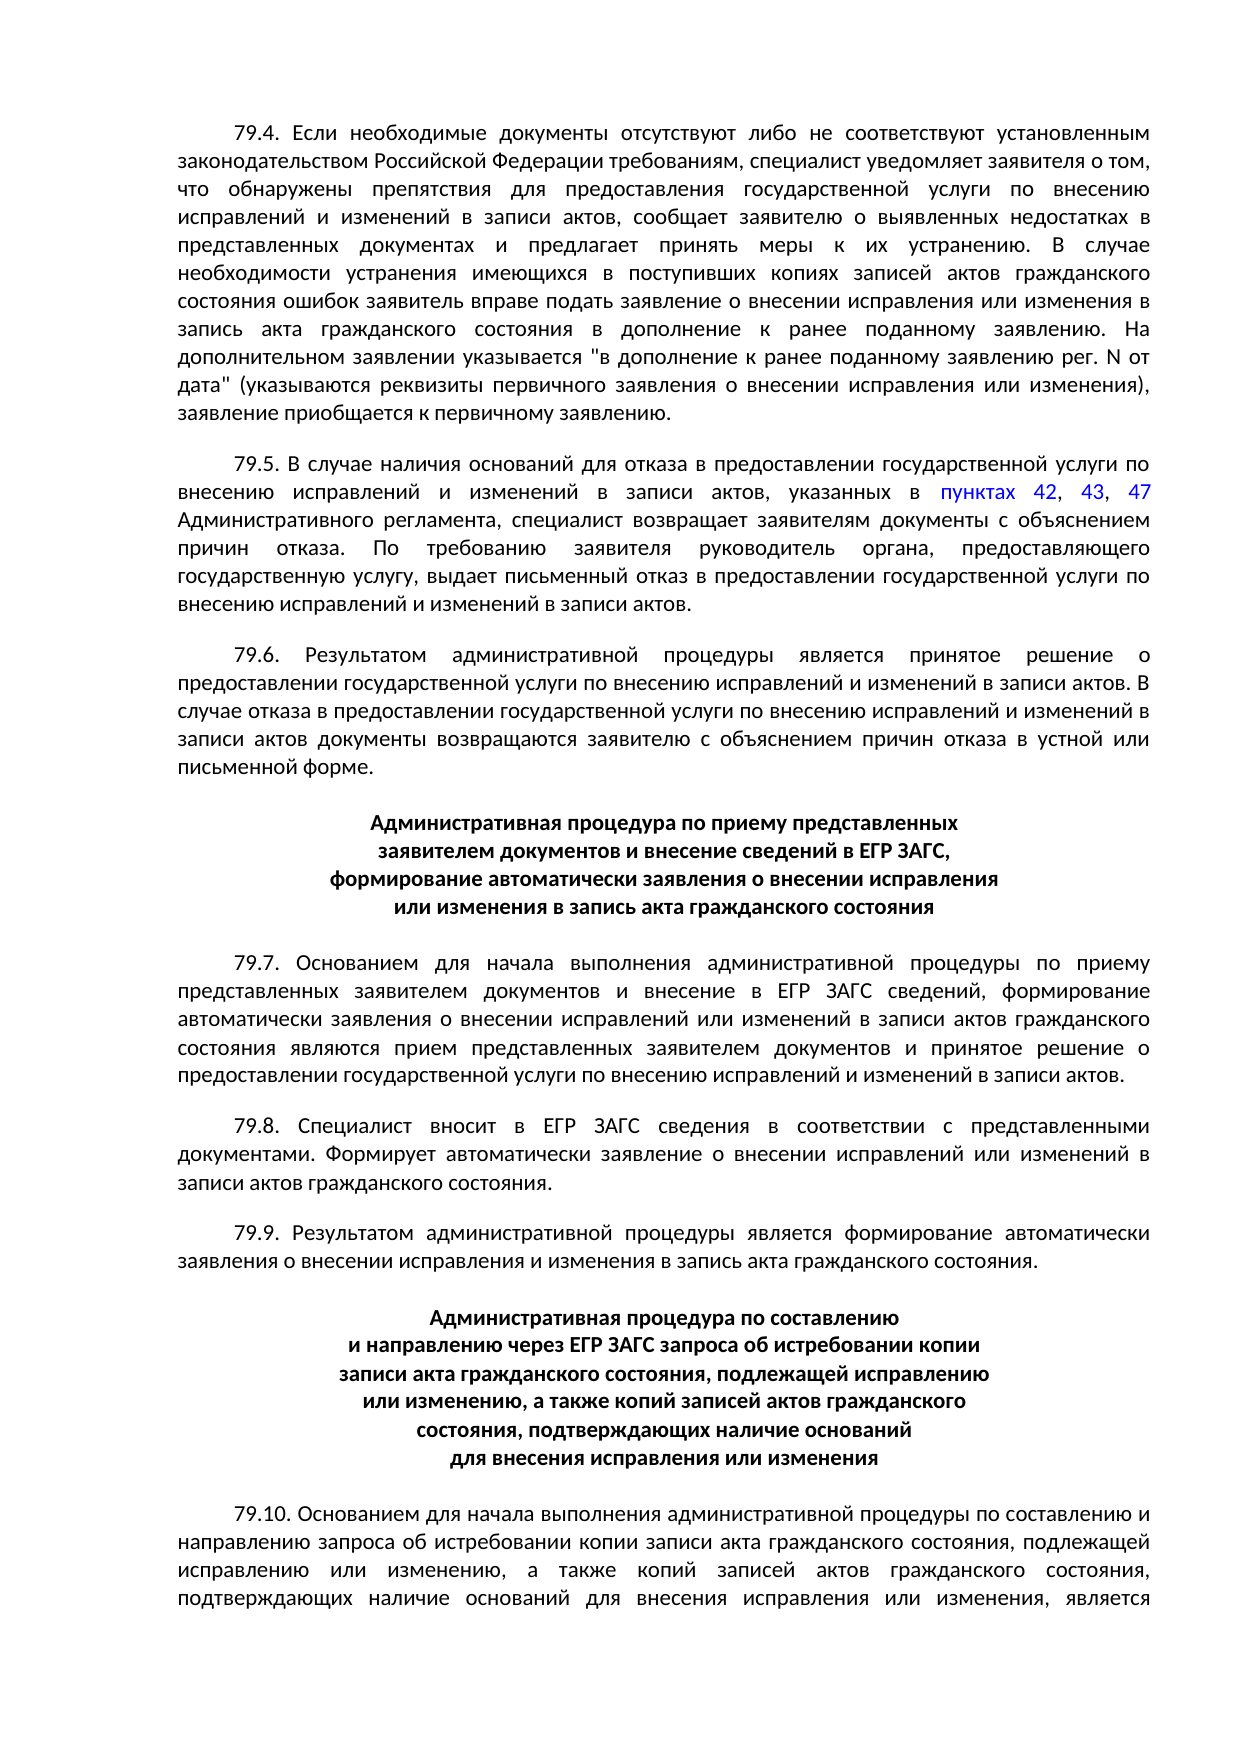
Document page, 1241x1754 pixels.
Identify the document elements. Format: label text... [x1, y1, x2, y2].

title или изменению, а также копий записей актов гражданского [177, 1387, 1152, 1415]
title Административная процедура по составлению [177, 1303, 1152, 1331]
text 79.8. Специалист вносит в ЕГР ЗАГС сведения в соответствии с представленными документами. Формирует автоматически заявление о внесении исправлений или изменений в записи актов гражданского состояния. [177, 1112, 1152, 1196]
title Административная процедура по приему представленных [177, 808, 1152, 836]
text 79.4. Если необходимые документы отсутствуют либо не соответствуют установленным законодательством Российской Федерации требованиям, специалист уведомляет заявителя о том, что обнаружены препятствия для предоставления государственной услуги по внесению исправлений и изменений в записи актов, сообщает заявителю о выявленных недостатках в представленных документах и предлагает принять меры к их устранению. В случае необходимости устранения имеющихся в поступивших копиях записей актов гражданского состояния ошибок заявитель вправе подать заявление о внесении исправления или изменения в запись акта гражданского состояния в дополнение к ранее поданному заявлению. На дополнительном заявлении указывается "в дополнение к ранее поданному заявлению рег. N от дата" (указываются реквизиты первичного заявления о внесении исправления или изменения), заявление приобщается к первичному заявлению. [177, 118, 1152, 426]
title записи акта гражданского состояния, подлежащей исправлению [177, 1359, 1152, 1387]
text 79.7. Основанием для начала выполнения административной процедуры по приему представленных заявителем документов и внесение в ЕГР ЗАГС сведений, формирование автоматически заявления о внесении исправлений или изменений в записи актов гражданского состояния являются прием представленных заявителем документов и принятое решение о предоставлении государственной услуги по внесению исправлений и изменений в записи актов. [177, 948, 1152, 1089]
title и направлению через ЕГР ЗАГС запроса об истребовании копии [177, 1331, 1152, 1359]
title для внесения исправления или изменения [177, 1443, 1152, 1471]
text 79.5. В случае наличия оснований для отказа в предоставлении государственной услуги по внесению исправлений и изменений в записи актов, указанных в пунктах 42, 43, 47 Административного регламента, специалист возвращает заявителям документы с объяснением причин отказа. По требованию заявителя руководитель органа, предоставляющего государственную услугу, выдает письменный отказ в предоставлении государственной услуги по внесению исправлений и изменений в записи актов. [177, 449, 1152, 617]
title или изменения в запись акта гражданского состояния [177, 892, 1152, 921]
title состояния, подтверждающих наличие оснований [177, 1415, 1152, 1443]
text 79.9. Результатом административной процедуры является формирование автоматически заявления о внесении исправления и изменения в запись акта гражданского состояния. [177, 1218, 1152, 1274]
title заявителем документов и внесение сведений в ЕГР ЗАГС, [177, 836, 1152, 864]
title формирование автоматически заявления о внесении исправления [177, 864, 1152, 892]
text 79.6. Результатом административной процедуры является принятое решение о предоставлении государственной услуги по внесению исправлений и изменений в записи актов. В случае отказа в предоставлении государственной услуги по внесению исправлений и изменений в записи актов документы возвращаются заявителю с объяснением причин отказа в устной или письменной форме. [177, 640, 1152, 780]
